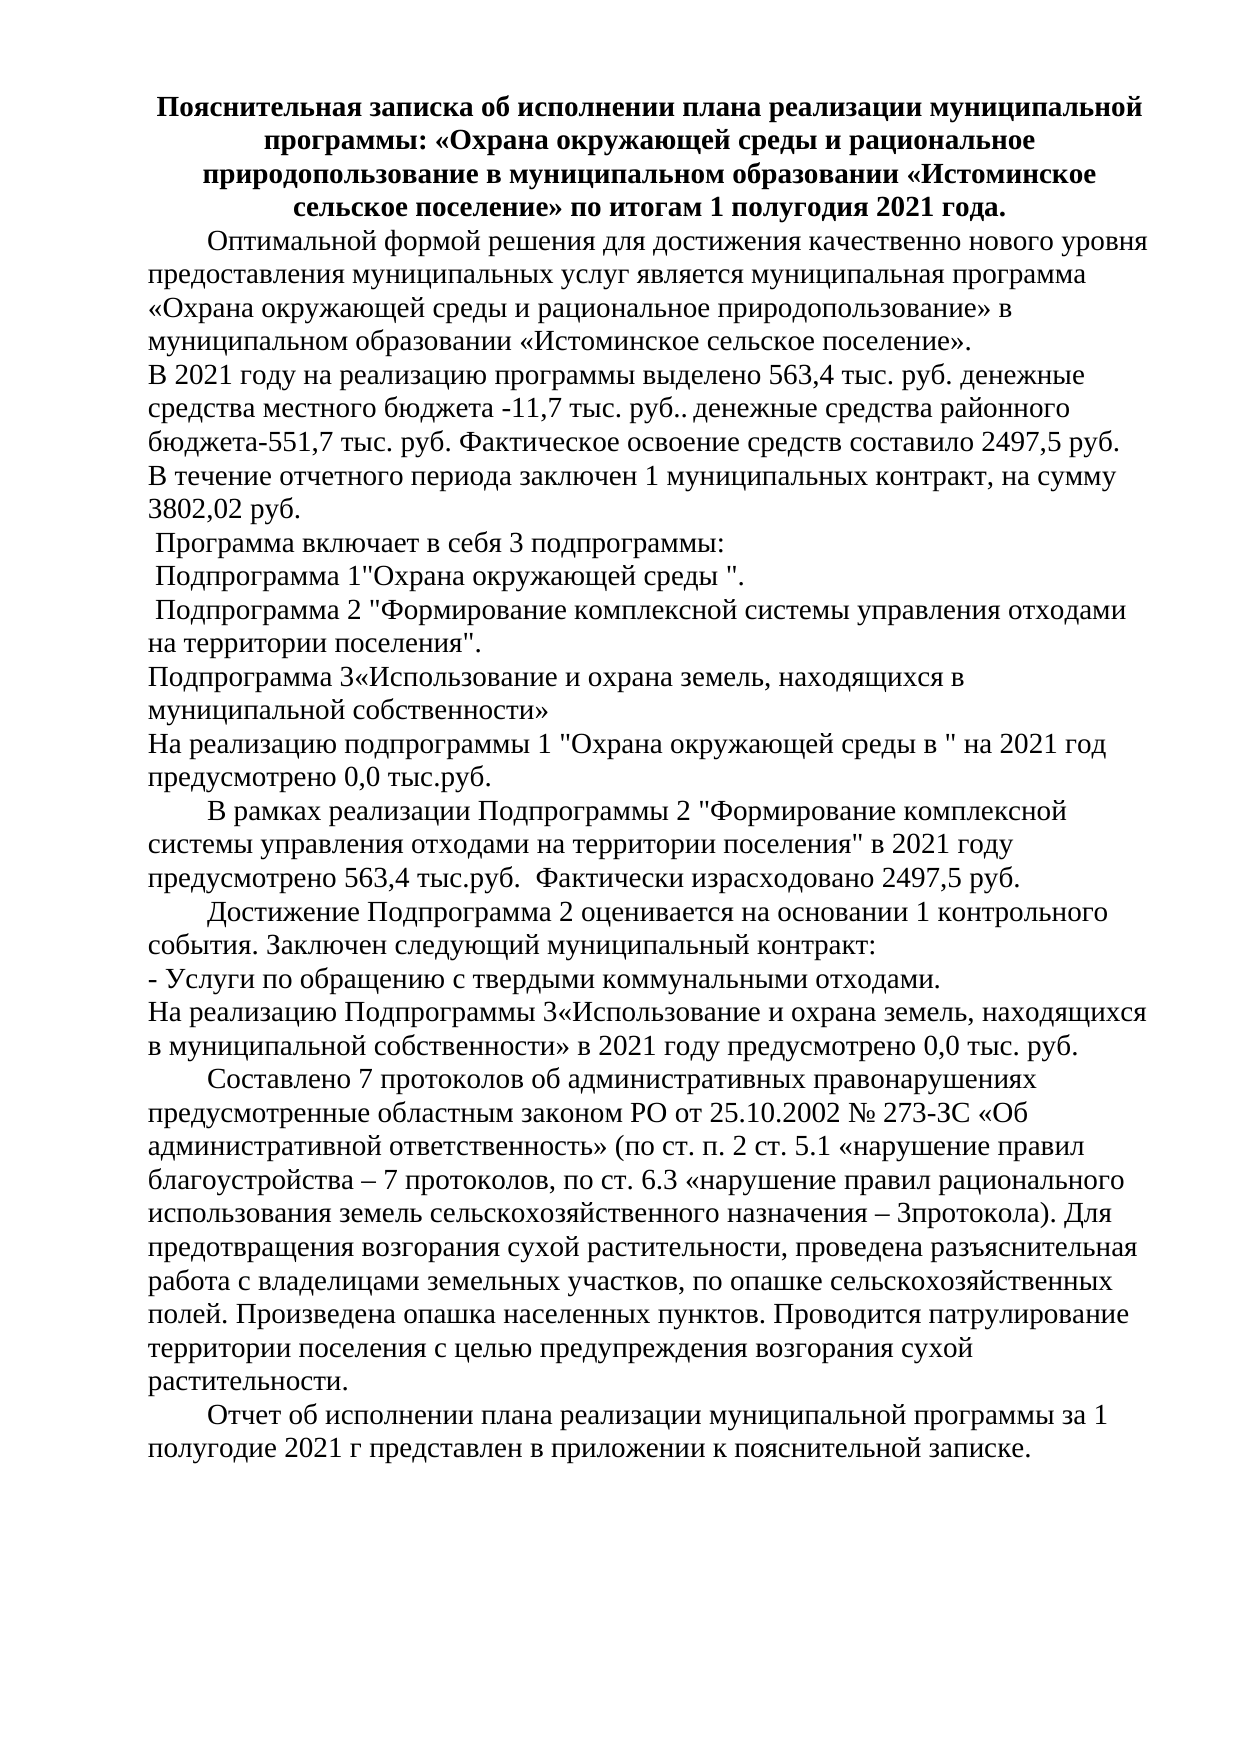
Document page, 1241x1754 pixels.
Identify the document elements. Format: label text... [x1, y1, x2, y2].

text Отчет об исполнении плана реализации муниципальной программы за 1 полугодие 2021 г представлен в приложении к пояснительной записке. [148, 1397, 1152, 1464]
text - Услуги по обращению с твердыми коммунальными отходами. [148, 961, 1152, 994]
text Программа включает в себя 3 подпрограммы: [148, 525, 1152, 558]
text Оптимальной формой решения для достижения качественно нового уровня предоставления муниципальных услуг является муниципальная программа «Охрана окружающей среды и рациональное природопользование» в муниципальном образовании «Истоминское сельское поселение». [148, 223, 1152, 357]
text На реализацию подпрограммы 1 "Охрана окружающей среды в " на 2021 год предусмотрено 0,0 тыс.руб. [148, 726, 1152, 793]
text Пояснительная записка об исполнении плана реализации муниципальной программы: «Охрана окружающей среды и рациональное природопользование в муниципальном образовании «Истоминское сельское поселение» по итогам 1 полугодия 2021 года. [148, 89, 1152, 223]
text Подпрограмма 2 "Формирование комплексной системы управления отходами на территории поселения". [148, 592, 1152, 659]
text Подпрограмма 1"Охрана окружающей среды ". [148, 558, 1152, 592]
text В рамках реализации Подпрограммы 2 "Формирование комплексной системы управления отходами на территории поселения" в 2021 году предусмотрено 563,4 тыс.руб. Фактически израсходовано 2497,5 руб. [148, 793, 1152, 894]
text Подпрограмма 3«Использование и охрана земель, находящихся в муниципальной собственности» [148, 659, 1152, 726]
text Составлено 7 протоколов об административных правонарушениях предусмотренные областным законом РО от 25.10.2002 № 273-ЗС «Об административной ответственность» (по ст. п. 2 ст. 5.1 «нарушение правил благоустройства – 7 протоколов, по ст. 6.3 «нарушение правил рационального использования земель сельскохозяйственного назначения – 3протокола). Для предотвращения возгорания сухой растительности, проведена разъяснительная работа с владелицами земельных участков, по опашке сельскохозяйственных полей. Произведена опашка населенных пунктов. Проводится патрулирование территории поселения с целью предупреждения возгорания сухой растительности. [148, 1061, 1152, 1397]
text В течение отчетного периода заключен 1 муниципальных контракт, на сумму 3802,02 руб. [148, 458, 1152, 525]
text Достижение Подпрограмма 2 оценивается на основании 1 контрольного события. Заключен следующий муниципальный контракт: [148, 894, 1152, 961]
text В 2021 году на реализацию программы выделено 563,4 тыс. руб. денежные средства местного бюджета -11,7 тыс. руб.. денежные средства районного бюджета-551,7 тыс. руб. Фактическое освоение средств составило 2497,5 руб. [148, 357, 1152, 458]
text На реализацию Подпрограммы 3«Использование и охрана земель, находящихся в муниципальной собственности» в 2021 году предусмотрено 0,0 тыс. руб. [148, 994, 1152, 1061]
